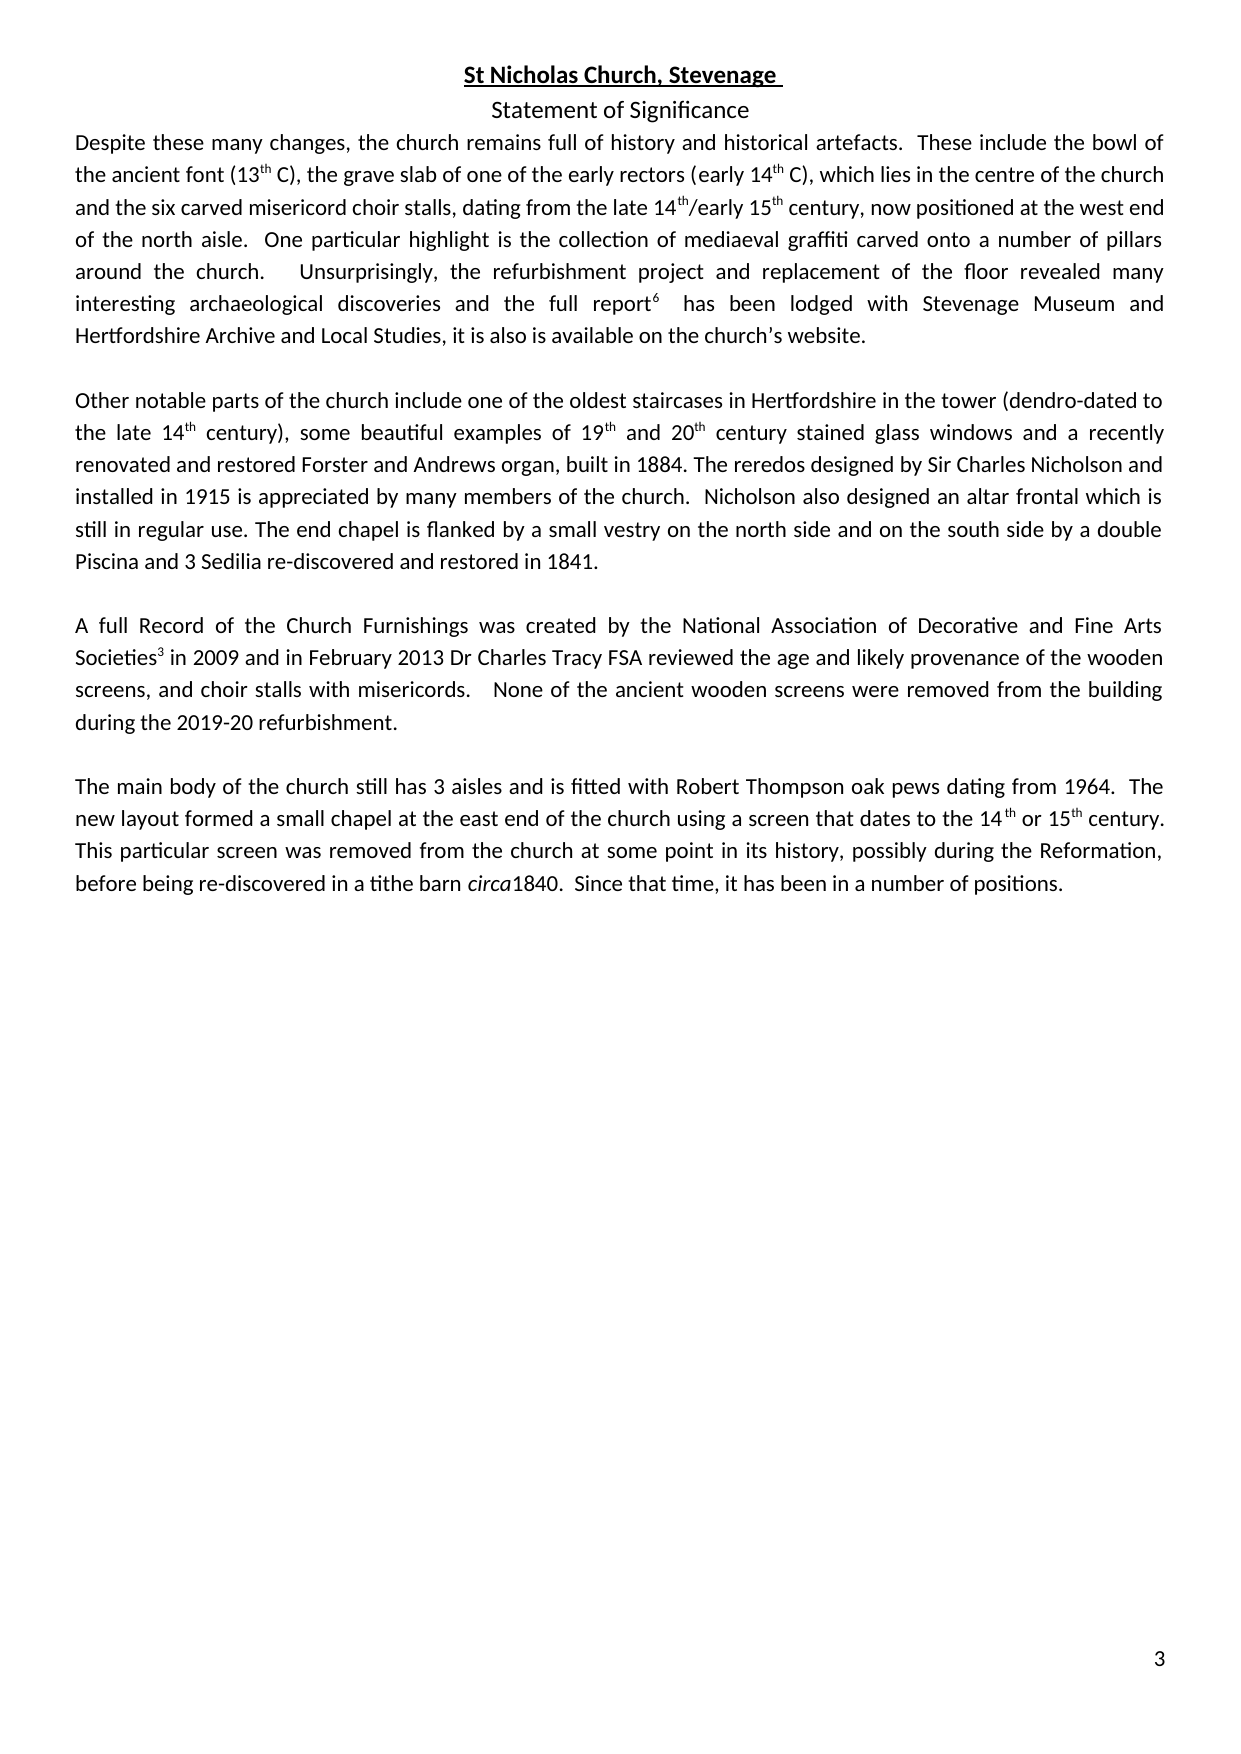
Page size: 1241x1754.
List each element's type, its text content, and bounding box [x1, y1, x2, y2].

text A full Record of the Church Furnishings was created by the National Association of Decorative and Fine Arts Societies3 in 2009 and in February 2013 Dr Charles Tracy FSA reviewed the age and likely provenance of the wooden screens, and choir stalls with misericords. None of the ancient wooden screens were removed from the building during the 2019-20 refurbishment. [75, 611, 1165, 736]
text The main body of the church still has 3 aisles and is fitted with Robert Thompson oak pews dating from 1964. The new layout formed a small chapel at the east end of the church using a screen that dates to the 14th or 15th century. This particular screen was removed from the church at some point in its history, possibly during the Reformation, before being re-discovered in a tithe barn circa1840. Since that time, it has been in a number of positions. [75, 772, 1165, 897]
text Despite these many changes, the church remains full of history and historical artefacts. These include the bowl of the ancient font (13th C), the grave slab of one of the early rectors (early 14th C), which lies in the centre of the church and the six carved misericord choir stalls, dating from the late 14th/early 15th century, now positioned at the west end of the north aisle. One particular highlight is the collection of mediaeval graffiti carved onto a number of pillars around the church. Unsurprisingly, the refurbishment project and replacement of the floor revealed many interesting archaeological discoveries and the full report6 has been lodged with Stevenage Museum and Hertfordshire Archive and Local Studies, it is also is available on the church’s website. [75, 128, 1165, 349]
text Other notable parts of the church include one of the oldest staircases in Hertfordshire in the tower (dendro-dated to the late 14th century), some beautiful examples of 19th and 20th century stained glass windows and a recently renovated and restored Forster and Andrews organ, built in 1884. The reredos designed by Sir Charles Nicholson and installed in 1915 is appreciated by many members of the church. Nicholson also designed an altar frontal which is still in regular use. The end chapel is flanked by a small vestry on the north side and on the south side by a double Piscina and 3 Sedilia re-discovered and restored in 1841. [75, 386, 1165, 575]
